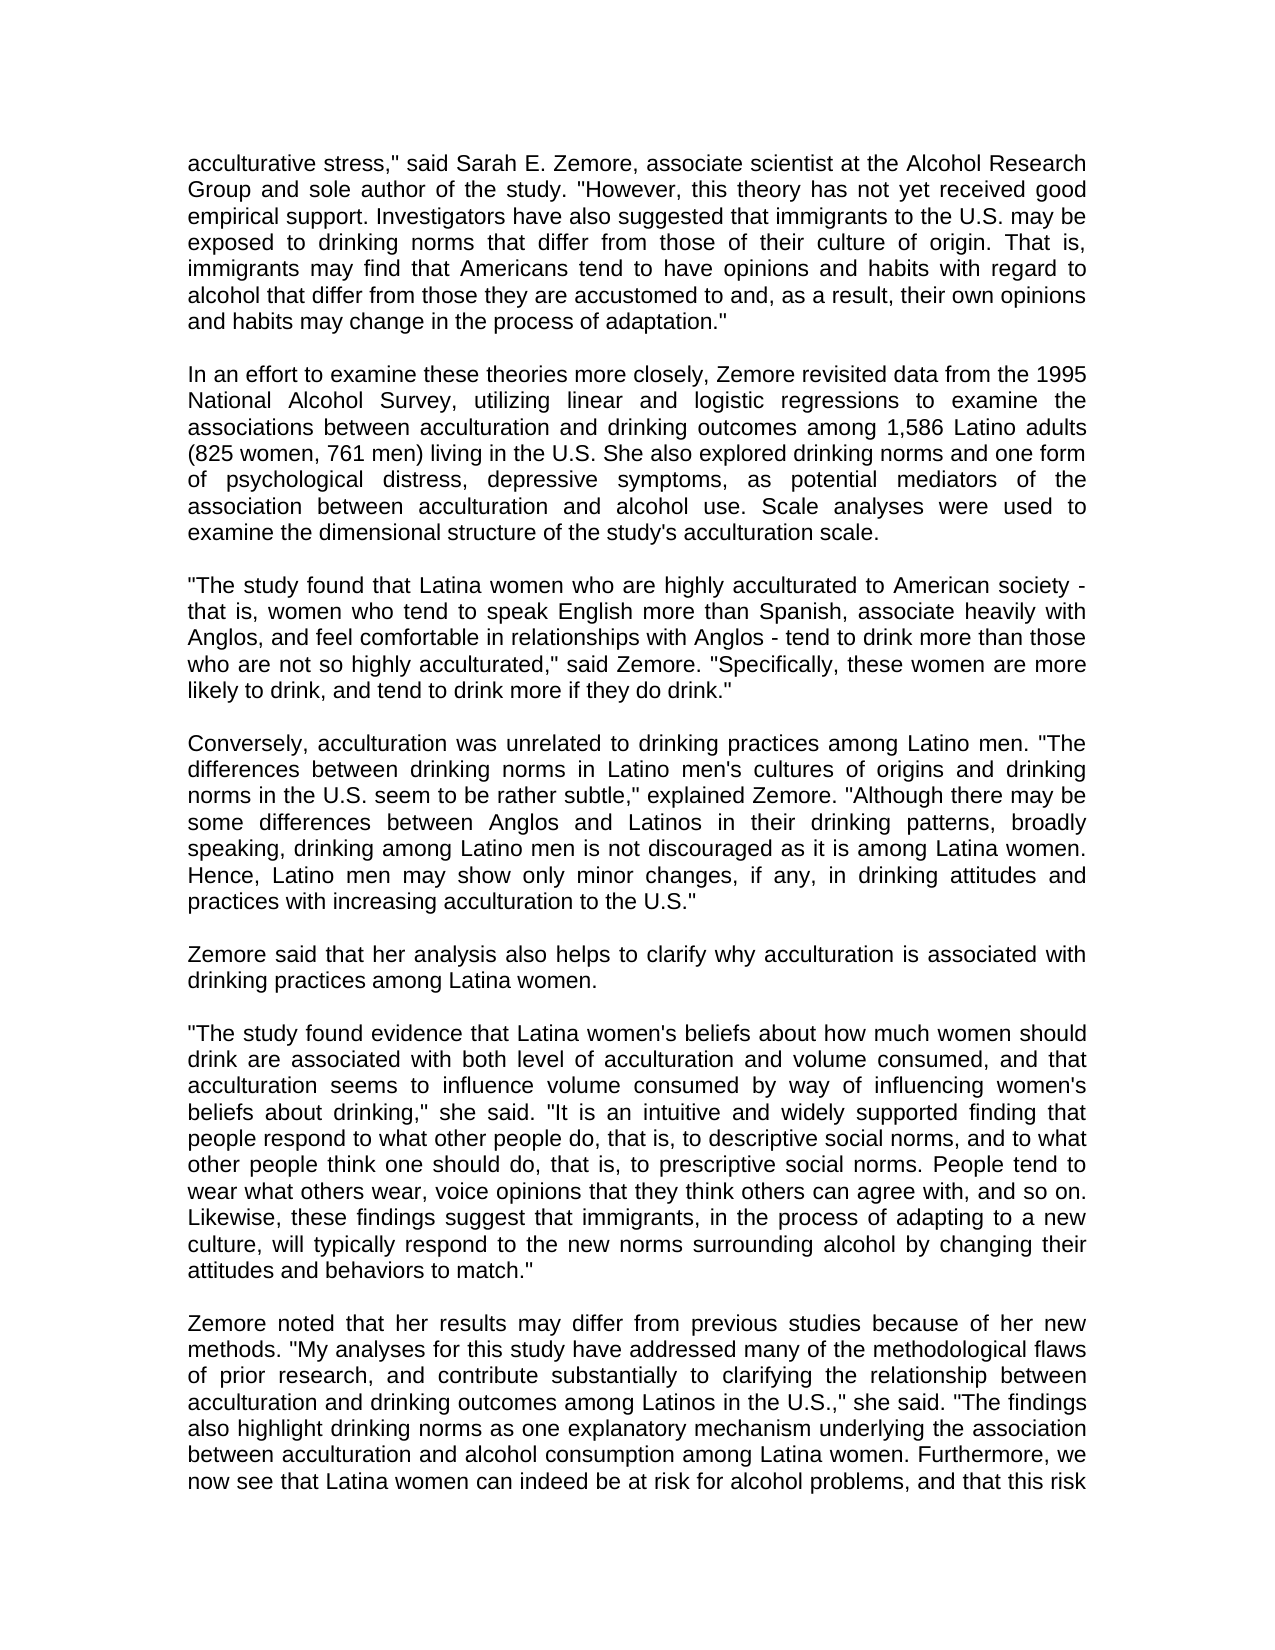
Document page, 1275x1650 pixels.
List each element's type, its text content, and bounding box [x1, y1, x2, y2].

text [187, 1309, 1087, 1494]
text Zemore said that her analysis also helps to clarify why acculturation is associated with drinking practices among women. [187, 941, 1087, 993]
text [187, 150, 1087, 334]
text Conversely, acculturation was unrelated to drinking practices among Latino men. "The differences between drinking norms in Latino men's cultures of origins and drinking norms in the seem to be rather subtle," explained Zemore. "Although there may be some differences between Anglos and Latinos in their drinking patterns, broadly speaking, drinking among Latino men is not discouraged as it is among women. Hence, Latino men may show only minor changes, if any, in drinking attitudes and practices with increasing acculturation to the " [187, 730, 1087, 914]
text "The study found evidence that women's beliefs about how much women should drink are associated with both level of acculturation and volume consumed, and that acculturation seems to influence volume consumed by way of influencing women's beliefs about drinking," she said. "It is an intuitive and widely supported finding that people respond to what other people do, that is, to descriptive social norms, and to what other people think one should do, that is, to prescriptive social norms. People tend to wear what others wear, voice opinions that they think others can agree with, and so on. Likewise, these findings suggest that immigrants, in the process of adapting to a new culture, will typically respond to the new norms surrounding alcohol by changing their attitudes and behaviors to match." [187, 1020, 1087, 1283]
text "The study found that Latina women who are highly acculturated to American society - that is, women who tend to speak English more than Spanish, associate heavily with Anglos, and feel comfortable in relationships with Anglos - tend to drink more than those who are not so highly acculturated," said Zemore. "Specifically, these women are more likely to drink, and tend to drink more if they do drink." [187, 572, 1087, 703]
text In an effort to examine these theories more closely, Zemore revisited data from the 1995 National Alcohol Survey, utilizing linear and logistic regressions to examine the associations between acculturation and drinking outcomes among 1,586 Latino adults (825 women, 761 men) living in the U.S. She also explored drinking norms and one form of psychological distress, depressive symptoms, as potential mediators of the association between acculturation and alcohol use. Scale analyses were used to examine the dimensional structure of the study's acculturation scale. [187, 361, 1087, 545]
